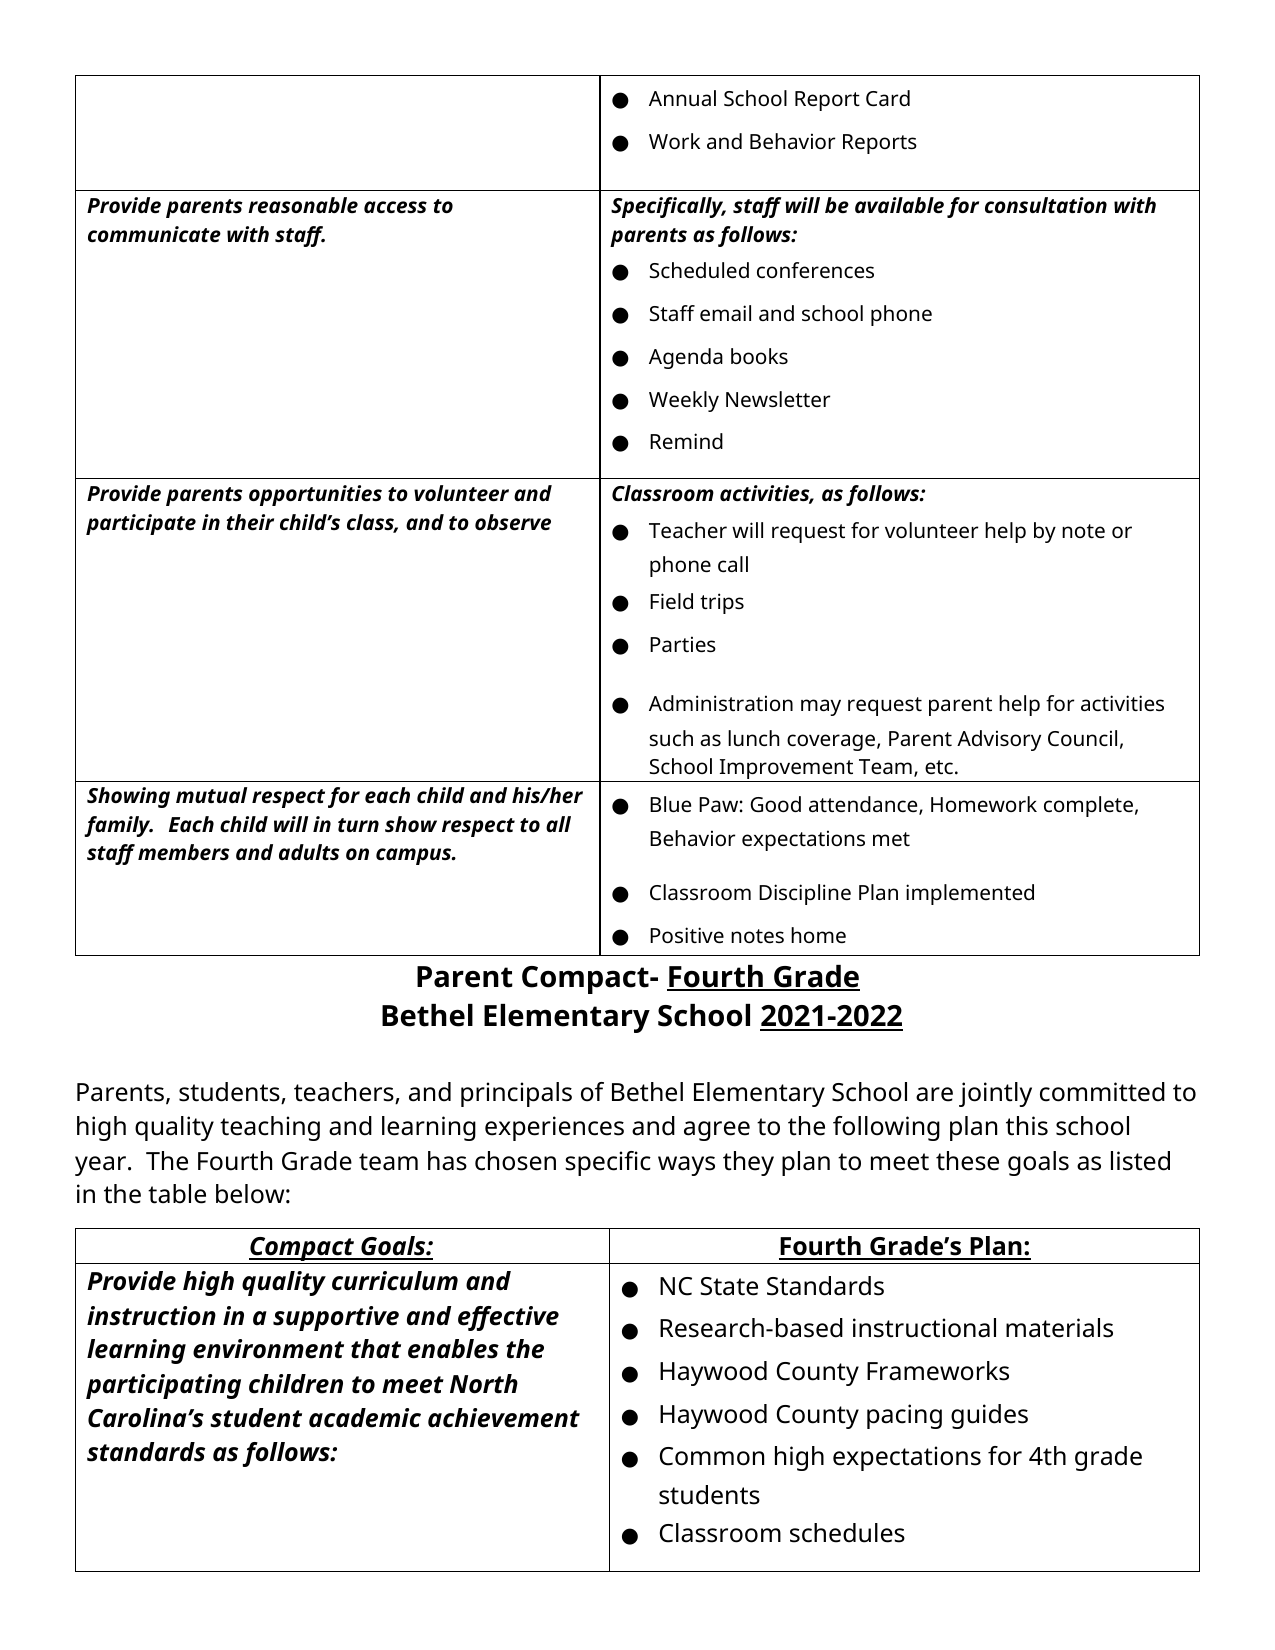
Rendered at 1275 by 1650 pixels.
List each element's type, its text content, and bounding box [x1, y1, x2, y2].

table_cell Provide parents opportunities to volunteer and participate in their child’s class, and to observe [76, 479, 599, 781]
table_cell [76, 1264, 609, 1571]
table_cell Classroom activities, as follows: Teacher will request for volunteer help by note or phone call Field trips Parties Administration may request parent help for activities such as lunch coverage, Parent Advisory Council, School Improvement Team, etc. [601, 479, 1199, 781]
table_header Compact Goals: [76, 1229, 609, 1263]
text Bethel Elementary School 2021-2022 [75, 996, 1200, 1035]
table_header Fourth Grade’s Plan: [610, 1229, 1199, 1263]
table_cell Specifically, staff will be available for consultation with parents as follows: Scheduled conferences Staff email and school phone Agenda books Weekly Newsletter Remind [601, 191, 1199, 478]
text Parents, students, teachers, and principals of Bethel Elementary School are jointly committed to high quality teaching and learning experiences and agree to the following plan this school year. The Fourth Grade team has chosen specific ways they plan to meet these goals as listed in the table below: [75, 1075, 1200, 1211]
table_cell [76, 76, 599, 190]
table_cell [601, 76, 1199, 190]
table_cell Blue Paw: Good attendance, Homework complete, Behavior expectations met Classroom Discipline Plan implemented Positive notes home [601, 782, 1199, 955]
table_cell Provide parents reasonable access to communicate with staff. [76, 191, 599, 478]
text Parent Compact- Fourth Grade [75, 956, 1200, 996]
table_cell Showing mutual respect for each child and his/her family. Each child will in turn show respect to all staff members and adults on campus. [76, 782, 599, 955]
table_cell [610, 1264, 1199, 1571]
